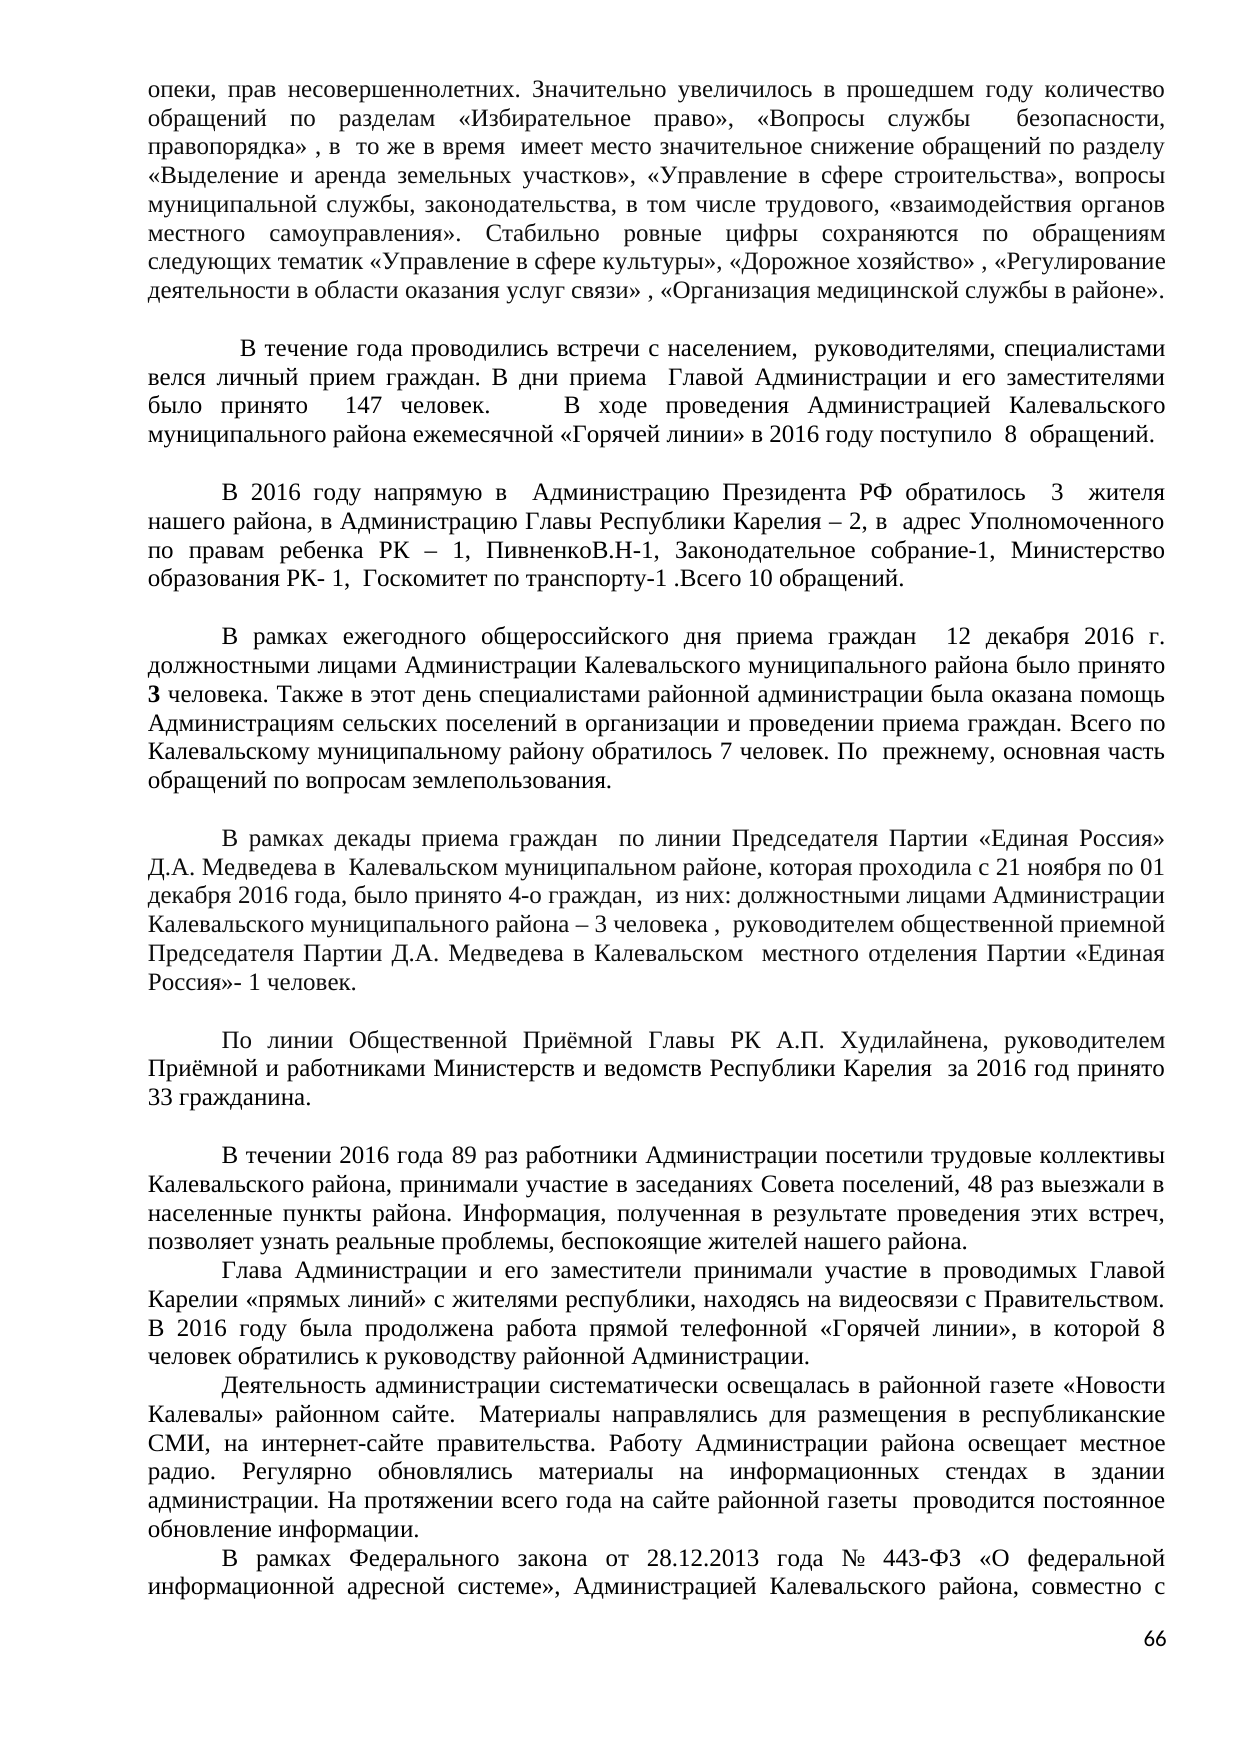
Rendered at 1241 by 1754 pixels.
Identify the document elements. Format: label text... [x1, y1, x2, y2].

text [148, 1543, 1166, 1600]
text В течении 2016 года 89 раз работники Администрации посетили трудовые коллективы Калевальского района, принимали участие в заседаниях Совета поселений, 48 раз выезжали в населенные пункты района. Информация, полученная в результате проведения этих встреч, позволяет узнать реальные проблемы, беспокоящие жителей нашего района. [148, 1140, 1166, 1255]
text По линии Общественной Приёмной Главы РК А.П. Худилайнена, руководителем Приёмной и работниками Министерств и ведомств Республики Карелия за 2016 год принято 33 гражданина. [148, 1025, 1166, 1111]
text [148, 74, 1166, 304]
text В рамках декады приема граждан по линии Председателя Партии «Единая Россия» Д.А. Медведева в Калевальском муниципальном районе, которая проходила с 21 ноября по 01 декабря 2016 года, было принято 4-о граждан, из них: должностными лицами Администрации Калевальского муниципального района – 3 человека , руководителем общественной приемной Председателя Партии Д.А. Медведева в Калевальском местного отделения Партии «Единая Россия»- 1 человек. [148, 823, 1166, 996]
text В рамках ежегодного общероссийского дня приема граждан 12 декабря 2016 г. должностными лицами Администрации Калевальского муниципального района было принято 3 человека. Также в этот день специалистами районной администрации была оказана помощь Администрациям сельских поселений в организации и проведении приема граждан. Всего по Калевальскому муниципальному району обратилось 7 человек. По прежнему, основная часть обращений по вопросам землепользования. [148, 621, 1166, 794]
text В течение года проводились встречи с населением, руководителями, специалистами велся личный прием граждан. В дни приема Главой Администрации и его заместителями было принято 147 человек. В ходе проведения Администрацией Калевальского муниципального района ежемесячной «Горячей линии» в 2016 году поступило 8 обращений. [148, 333, 1166, 448]
text Глава Администрации и его заместители принимали участие в проводимых Главой Карелии «прямых линий» с жителями республики, находясь на видеосвязи с Правительством. В 2016 году была продолжена работа прямой телефонной «Горячей линии», в которой 8 человек обратились к руководству районной Администрации. [148, 1255, 1166, 1370]
text Деятельность администрации систематически освещалась в районной газете «Новости Калевалы» районном сайте. Материалы направлялись для размещения в республиканские СМИ, на интернет-сайте правительства. Работу Администрации района освещает местное радио. Регулярно обновлялись материалы на информационных стендах в здании администрации. На протяжении всего года на сайте районной газеты проводится постоянное обновление информации. [148, 1370, 1166, 1543]
text В 2016 году напрямую в Администрацию Президента РФ обратилось 3 жителя нашего района, в Администрацию Главы Республики Карелия – 2, в адрес Уполномоченного по правам ребенка РК – 1, ПивненкоВ.Н-1, Законодательное собрание-1, Министерство образования РК- 1, Госкомитет по транспорту-1 .Всего 10 обращений. [148, 477, 1166, 592]
